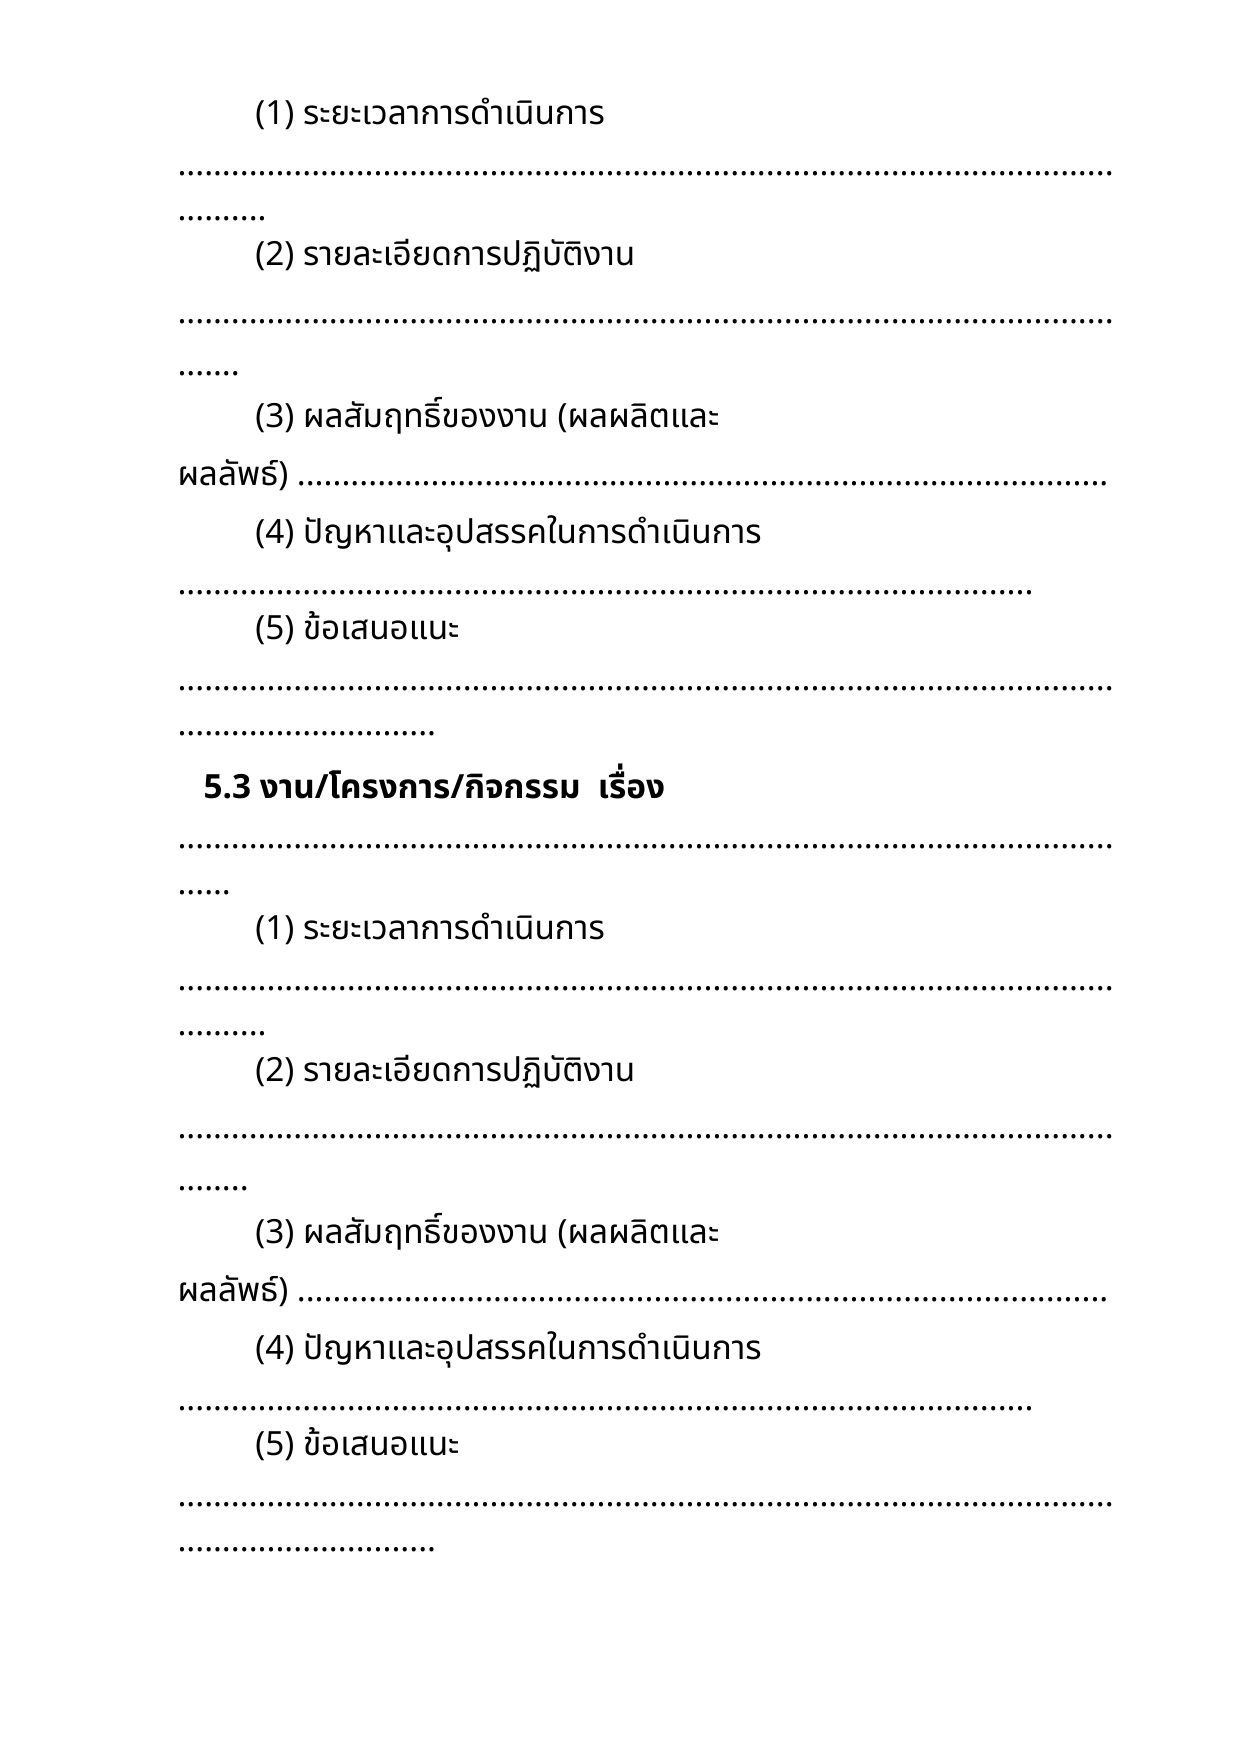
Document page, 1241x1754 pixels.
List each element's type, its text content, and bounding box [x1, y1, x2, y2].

text (4) ปัญหาและอุปสรรคในการดำเนินการ ................................................................................................ [177, 1324, 1122, 1420]
text 5.3 งาน/โครงการ/กิจกรรม เรื่อง ............................................................................................................... [177, 763, 1122, 904]
text (1) ระยะเวลาการดำเนินการ ................................................................................................................... [177, 89, 1122, 230]
text (2) รายละเอียดการปฏิบัติงาน ................................................................................................................ [177, 230, 1122, 385]
text (3) ผลสัมฤทธิ์ของงาน (ผลผลิตและผลลัพธ์) ........................................................................................... [177, 1207, 1122, 1316]
text (5) ข้อเสนอแนะ ...................................................................................................................................... [177, 604, 1122, 746]
text (2) รายละเอียดการปฏิบัติงาน ................................................................................................................. [177, 1046, 1122, 1201]
text (1) ระยะเวลาการดำเนินการ ................................................................................................................... [177, 904, 1122, 1046]
text (3) ผลสัมฤทธิ์ของงาน (ผลผลิตและผลลัพธ์) ........................................................................................... [177, 392, 1122, 501]
text (4) ปัญหาและอุปสรรคในการดำเนินการ ................................................................................................ [177, 508, 1122, 604]
text (5) ข้อเสนอแนะ ...................................................................................................................................... [177, 1420, 1122, 1561]
